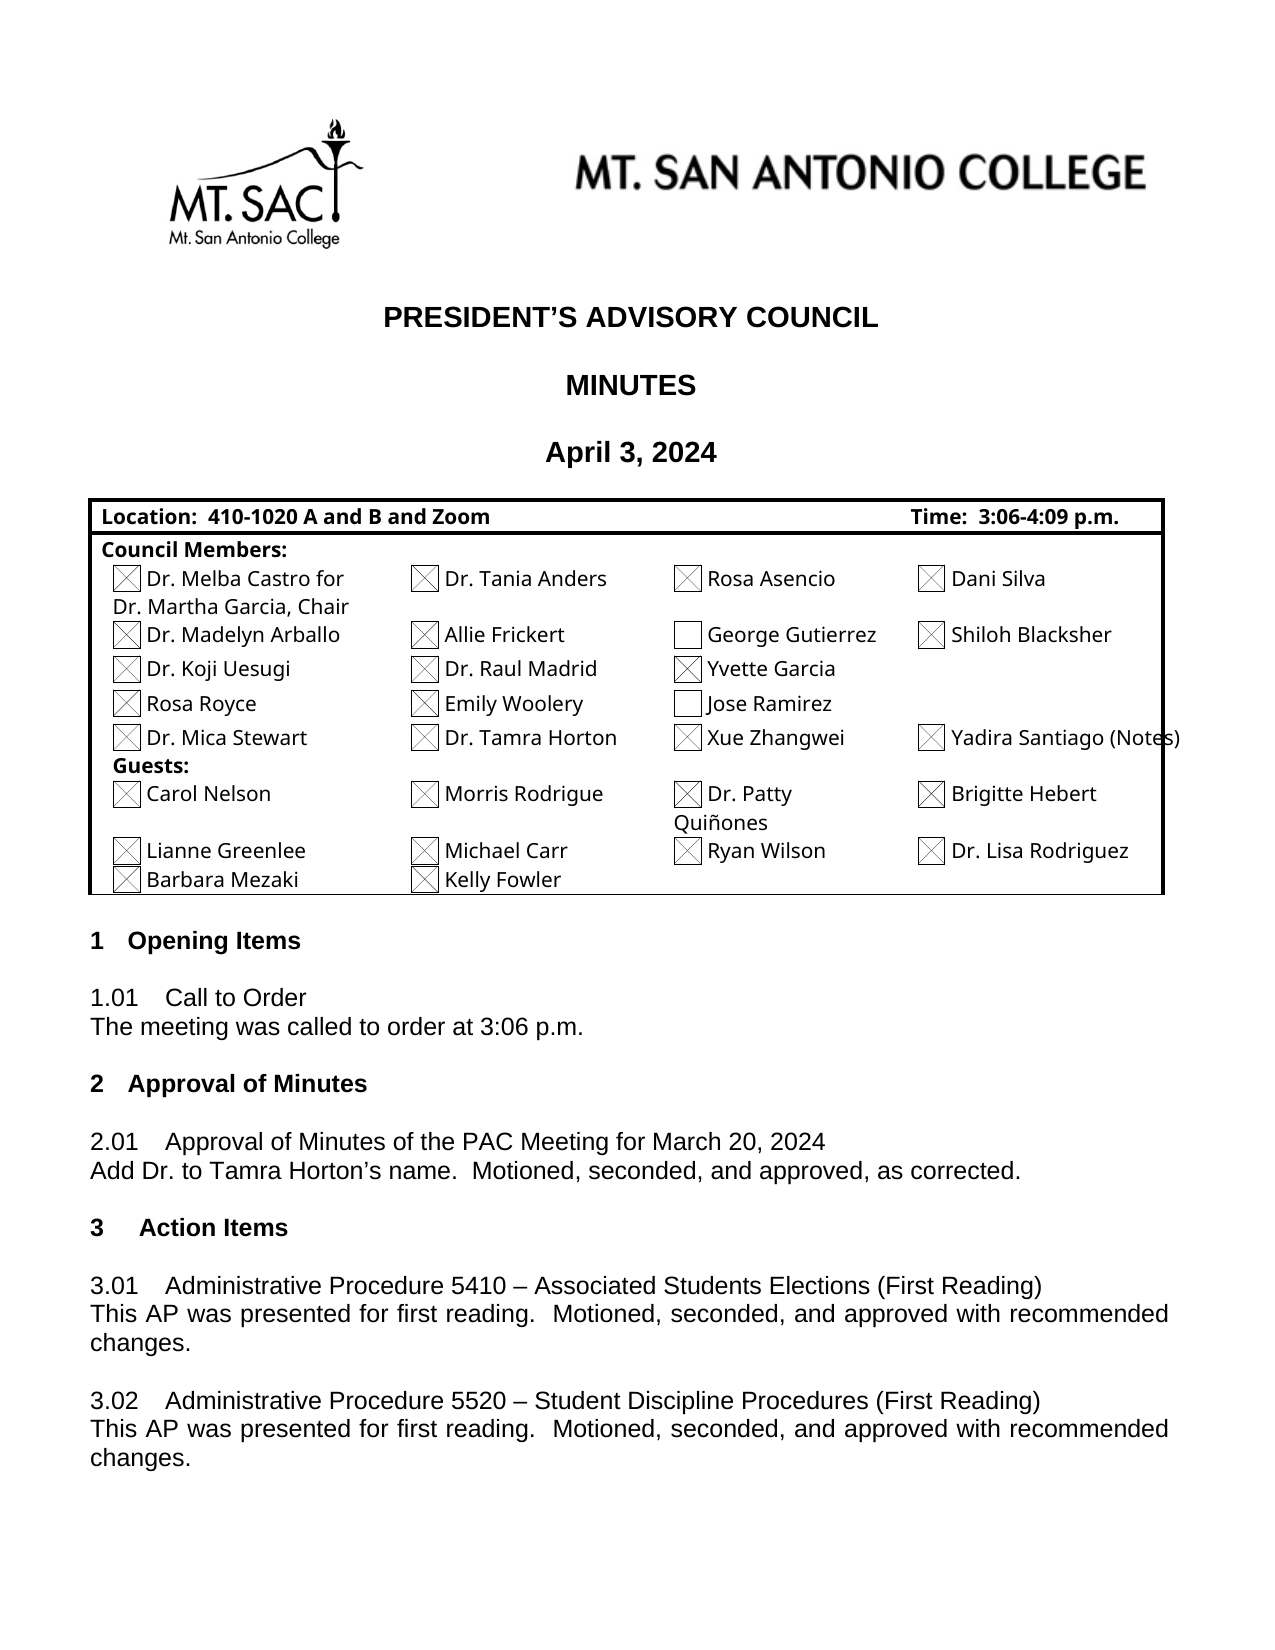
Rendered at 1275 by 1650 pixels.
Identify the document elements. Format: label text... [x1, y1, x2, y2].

list Opening Items [90, 926, 1172, 954]
picture [560, 143, 1161, 201]
text This AP was presented for first reading. Motioned, seconded, and approved with recommended changes. [90, 1414, 1172, 1472]
text Add Dr. to Tamra Horton’s name. Motioned, seconded, and approved, as corrected. [90, 1156, 1172, 1184]
subtitle April 3, 2024 [90, 435, 1172, 469]
text 3.02 Administrative Procedure 5520 – Student Discipline Procedures (First Reading) [90, 1386, 1172, 1414]
text The meeting was called to order at 3:06 p.m. [90, 1012, 1172, 1041]
list Approval of Minutes [90, 1069, 1172, 1098]
list Approval of Minutes of the PAC Meeting for March 20, 2024 [90, 1127, 1172, 1156]
subtitle PRESIDENT’S ADVISORY COUNCIL [90, 300, 1172, 334]
text 3.01 Administrative Procedure 5410 – Associated Students Elections (First Reading) [90, 1271, 1172, 1299]
picture [159, 109, 372, 267]
list Call to Order [90, 983, 1172, 1012]
text This AP was presented for first reading. Motioned, seconded, and approved with recommended changes. [90, 1299, 1172, 1357]
list Action Items [90, 1213, 1172, 1242]
table_header Location: 410-1020 A and B and Zoom Time: 3:06-4:09 p.m. [92, 502, 1161, 531]
table_cell Council Members: [92, 535, 1161, 893]
subtitle MINUTES [90, 367, 1172, 401]
